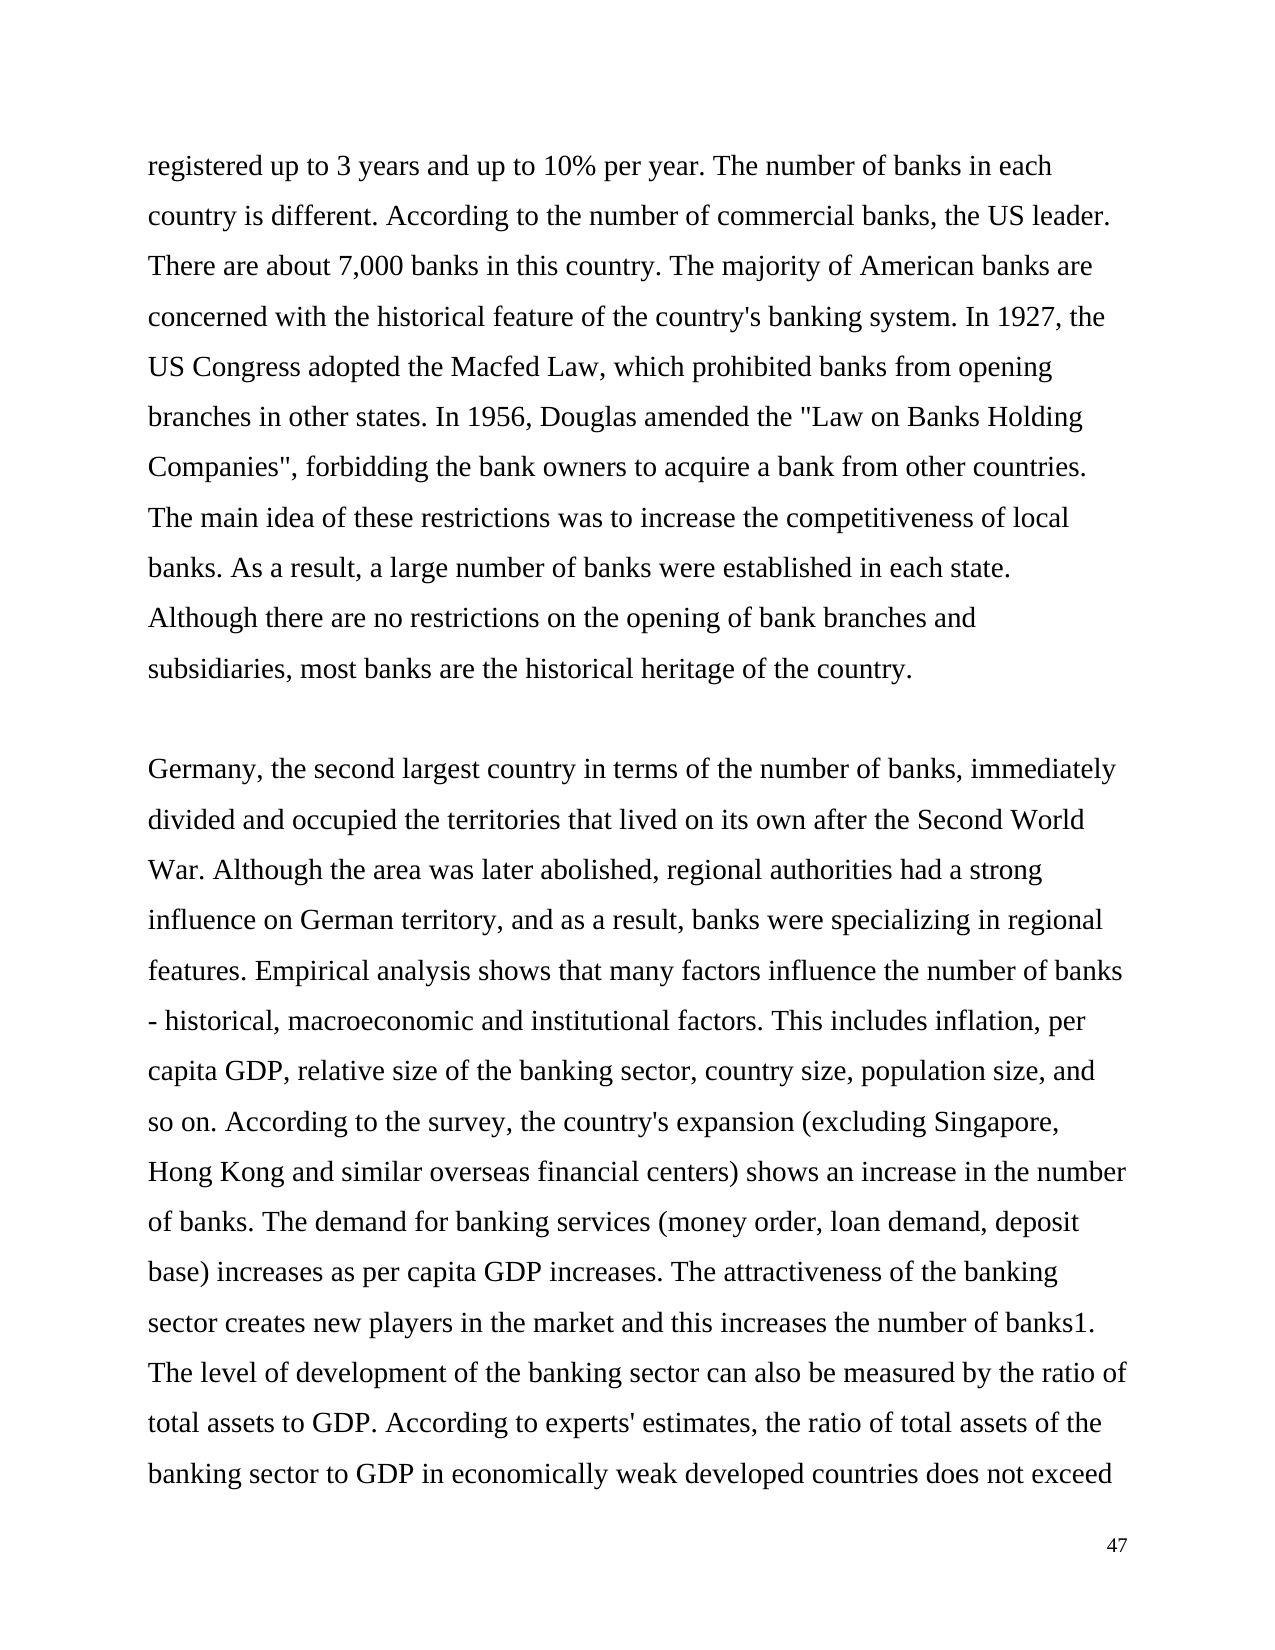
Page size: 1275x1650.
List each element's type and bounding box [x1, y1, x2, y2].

text [148, 148, 1127, 684]
text [148, 751, 1127, 1489]
